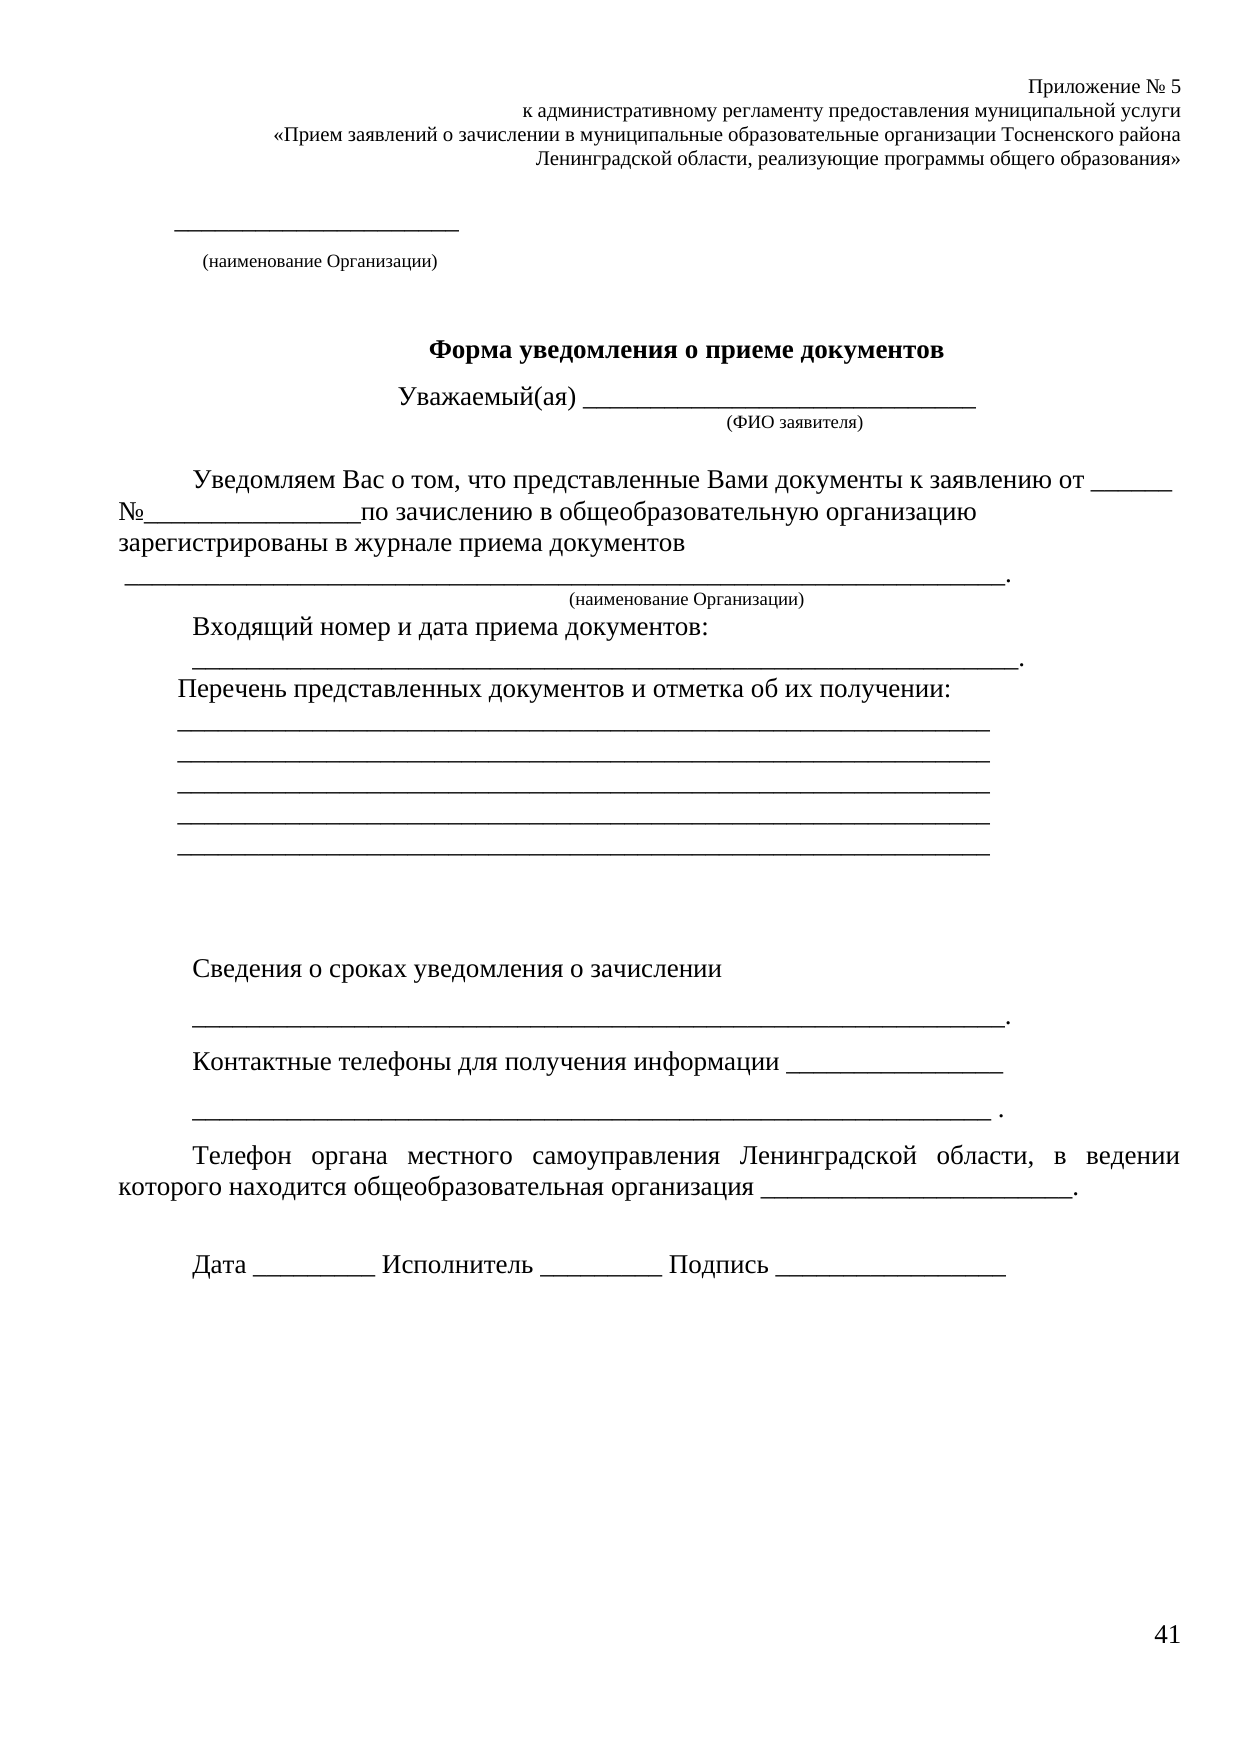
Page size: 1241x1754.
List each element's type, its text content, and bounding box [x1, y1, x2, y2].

text ____________________________________________________________. [118, 999, 1181, 1030]
text ____________________________________________________________ [118, 734, 1181, 765]
text Сведения о сроках уведомления о зачислении [118, 952, 1181, 983]
text Контактные телефоны для получения информации ________________ [118, 1046, 1181, 1077]
text ___________________________________________________________ . [118, 1092, 1181, 1123]
text (ФИО заявителя) [118, 411, 1181, 432]
text Перечень представленных документов и отметка об их получении: [118, 672, 1181, 703]
text к административному регламенту предоставления муниципальной услуги [118, 98, 1181, 122]
text Уважаемый(ая) _____________________________ [118, 379, 1181, 411]
text (наименование Организации) [118, 588, 1181, 609]
text Форма уведомления о приеме документов [118, 333, 1181, 364]
text _____________________ [118, 204, 1181, 235]
text «Прием заявлений о зачислении в муниципальные образовательные организации Тосненского района Ленинградской области, реализующие программы общего образования» [118, 122, 1181, 170]
text Уведомляем Вас о том, что представленные Вами документы к заявлению от ______ №________________по зачислению в общеобразовательную организацию зарегистрированы в журнале приема документов _________________________________________________________________. [118, 463, 1181, 588]
text Входящий номер и дата приема документов: [118, 609, 1181, 641]
text ____________________________________________________________ [118, 828, 1181, 859]
text (наименование Организации) [118, 250, 1181, 272]
text ____________________________________________________________ [118, 765, 1181, 796]
text Телефон органа местного самоуправления Ленинградской области, в ведении которого находится общеобразовательная организация _______________________. [118, 1139, 1181, 1201]
text Приложение № 5 [118, 74, 1181, 98]
text ____________________________________________________________ [118, 703, 1181, 734]
text _____________________________________________________________. [118, 641, 1181, 672]
text ____________________________________________________________ [118, 796, 1181, 828]
text Дата _________ Исполнитель _________ Подпись _________________ [118, 1248, 1181, 1279]
